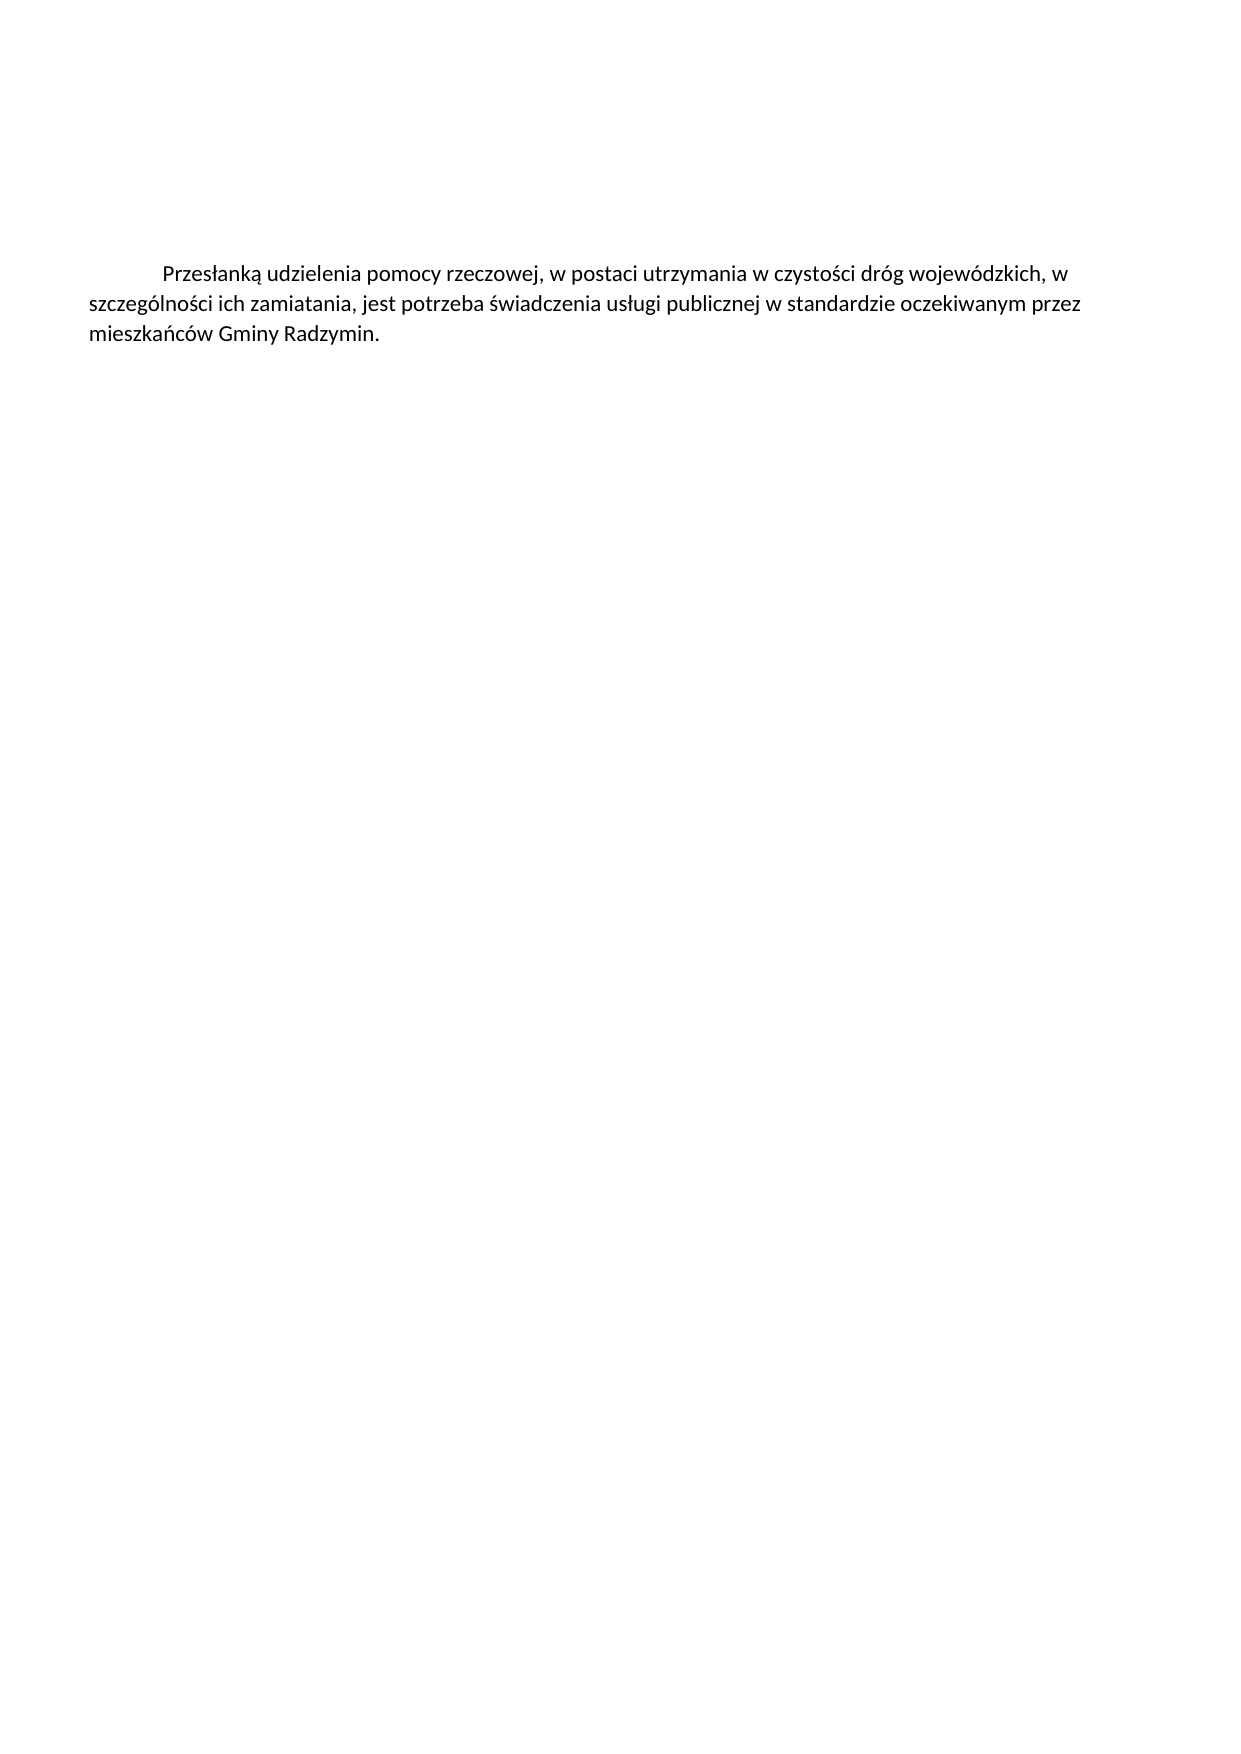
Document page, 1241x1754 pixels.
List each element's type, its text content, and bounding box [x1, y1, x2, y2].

text Przesłanką udzielenia pomocy rzeczowej, w postaci utrzymania w czystości dróg wojewódzkich, w szczególności ich zamiatania, jest potrzeba świadczenia usługi publicznej w standardzie oczekiwanym przez mieszkańców Gminy Radzymin. [89, 259, 1137, 347]
